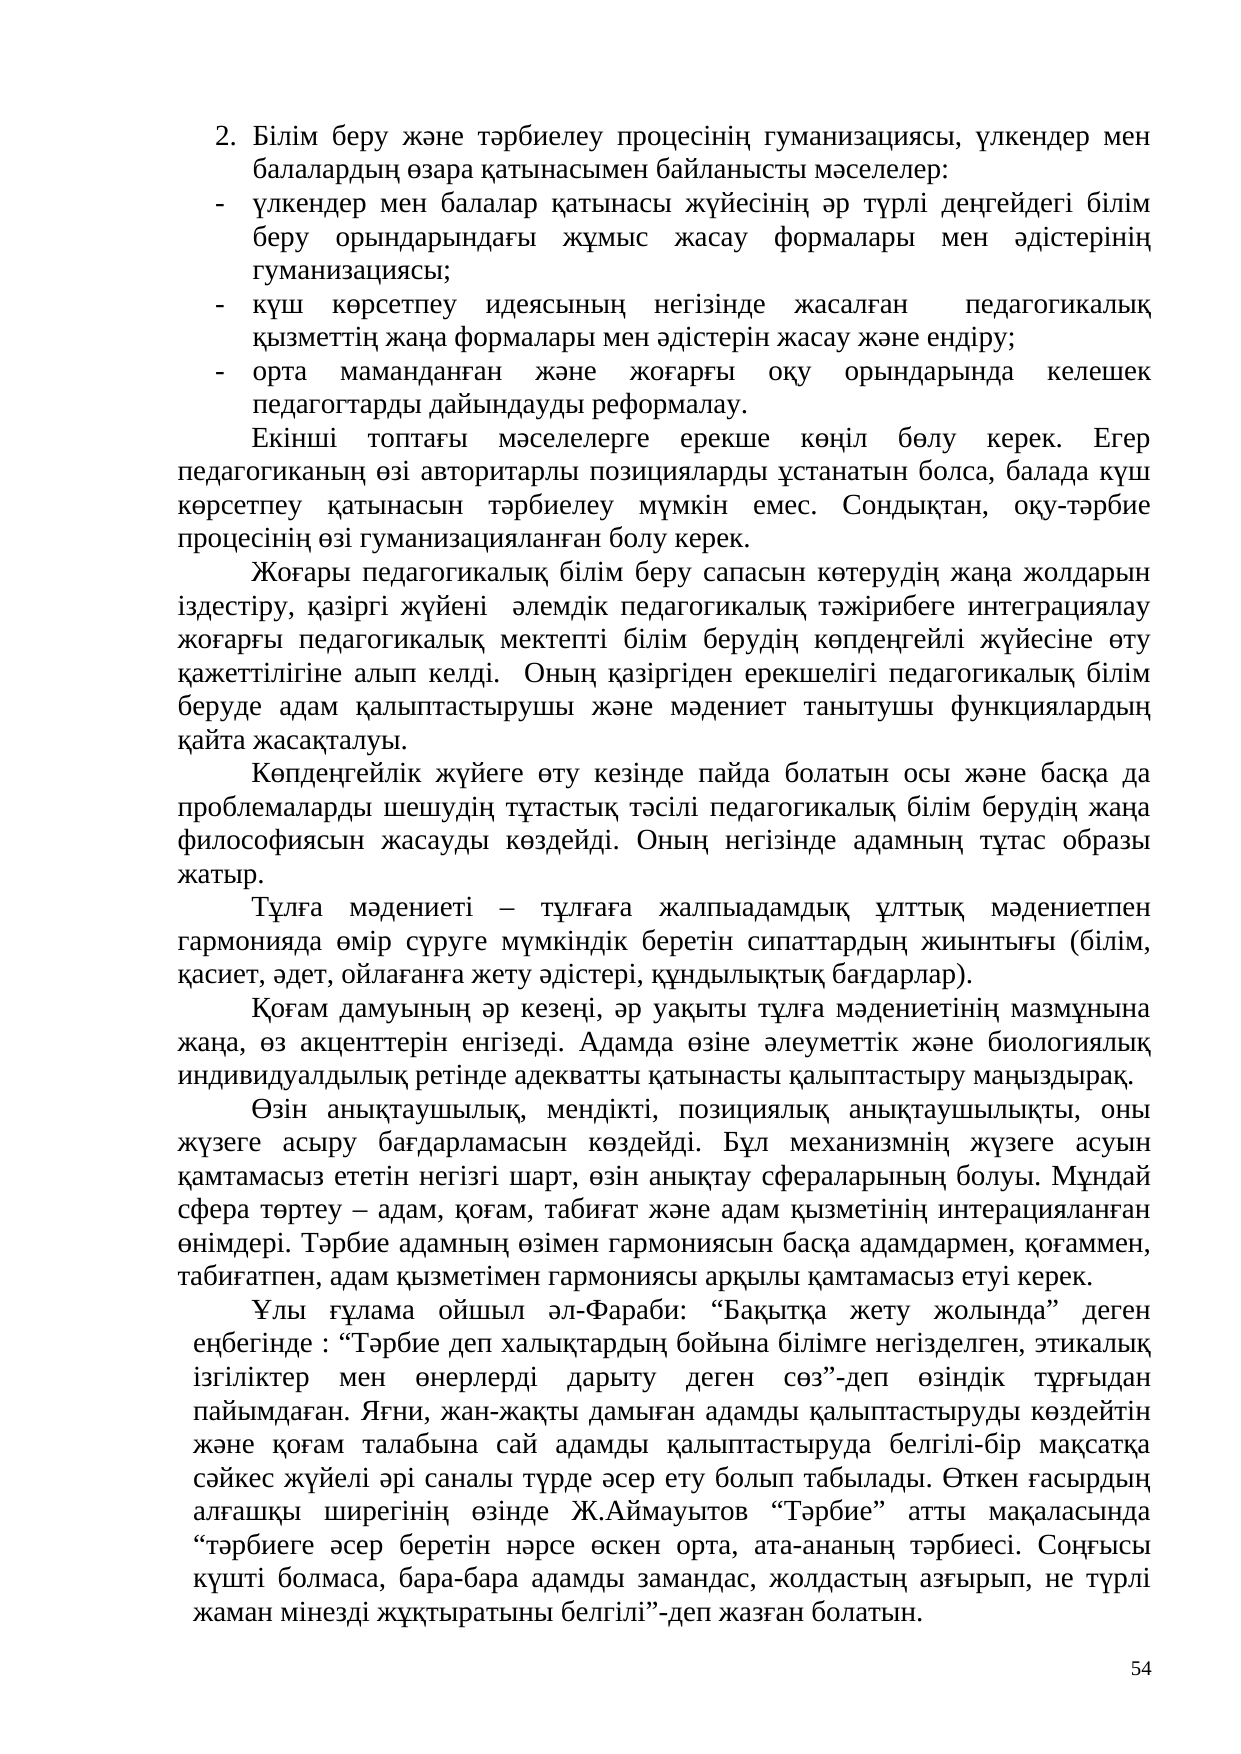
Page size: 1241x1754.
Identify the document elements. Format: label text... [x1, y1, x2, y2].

text Қоғам дамуының әр кезеңі, әр уақыты тұлға мәдениетінің мазмұнына жаңа, өз акценттерін енгізеді. Адамда өзіне әлеуметтік және биологиялық индивидуалдылық ретінде адекватты қатынасты қалыптастыру маңыздырақ. [177, 990, 1152, 1091]
list күш көрсетпеу идеясының негізінде жасалған педагогикалық қызметтің жаңа формалары мен әдістерін жасау және ендіру; [215, 286, 1152, 353]
text Өзін анықтаушылық, мендікті, позициялық анықтаушылықты, оны жүзеге асыру бағдарламасын көздейді. Бұл механизмнің жүзеге асуын қамтамасыз ететін негізгі шарт, өзін анықтау сфераларының болуы. Мұндай сфера төртеу – адам, қоғам, табиғат және адам қызметінің интерацияланған өнімдері. Тәрбие адамның өзімен гармониясын басқа адамдармен, қоғаммен, табиғатпен, адам қызметімен гармониясы арқылы қамтамасыз етуі керек. [177, 1091, 1152, 1292]
list үлкендер мен балалар қатынасы жүйесінің әр түрлі деңгейдегі білім беру орындарындағы жұмыс жасау формалары мен әдістерінің гуманизациясы; [215, 185, 1152, 286]
text Көпдеңгейлік жүйеге өту кезінде пайда болатын осы және басқа да проблемаларды шешудің тұтастық тәсілі педагогикалық білім берудің жаңа философиясын жасауды көздейді. Оның негізінде адамның тұтас образы жатыр. [177, 755, 1152, 889]
list Білім беру және тәрбиелеу процесінің гуманизациясы, үлкендер мен балалардың өзара қатынасымен байланысты мәселелер: [215, 118, 1152, 185]
text Екінші топтағы мәселелерге ерекше көңіл бөлу керек. Егер педагогиканың өзі авторитарлы позицияларды ұстанатын болса, балада күш көрсетпеу қатынасын тәрбиелеу мүмкін емес. Сондықтан, оқу-тәрбие процесінің өзі гуманизацияланған болу керек. [177, 420, 1152, 554]
list орта маманданған және жоғарғы оқу орындарында келешек педагогтарды дайындауды реформалау. [215, 353, 1152, 420]
text Тұлға мәдениеті – тұлғаға жалпыадамдық ұлттық мәдениетпен гармонияда өмір сүруге мүмкіндік беретін сипаттардың жиынтығы (білім, қасиет, әдет, ойлағанға жету әдістері, құндылықтық бағдарлар). [177, 889, 1152, 990]
text Ұлы ғұлама ойшыл әл-Фараби: “Бақытқа жету жолында” деген еңбегінде : “Тәрбие деп халықтардың бойына білімге негізделген, этикалық ізгіліктер мен өнерлерді дарыту деген сөз”-деп өзіндік тұрғыдан пайымдаған. Яғни, жан-жақты дамыған адамды қалыптастыруды көздейтін және қоғам талабына сай адамды қалыптастыруда белгілі-бір мақсатқа сәйкес жүйелі әрі саналы түрде әсер ету болып табылады. Өткен ғасырдың алғашқы ширегінің өзінде Ж.Аймауытов “Тәрбие” атты мақаласында “тәрбиеге әсер беретін нәрсе өскен орта, ата-ананың тәрбиесі. Соңғысы күшті болмаса, бара-бара адамды замандас, жолдастың азғырып, не түрлі жаман мінезді жұқтыратыны белгілі”-деп жазған болатын. [193, 1292, 1152, 1627]
text Жоғары педагогикалық білім беру сапасын көтерудің жаңа жолдарын іздестіру, қазіргі жүйені әлемдік педагогикалық тәжірибеге интеграциялау жоғарғы педагогикалық мектепті білім берудің көпдеңгейлі жүйесіне өту қажеттілігіне алып келді. Оның қазіргіден ерекшелігі педагогикалық білім беруде адам қалыптастырушы және мәдениет танытушы функциялардың қайта жасақталуы. [177, 554, 1152, 755]
